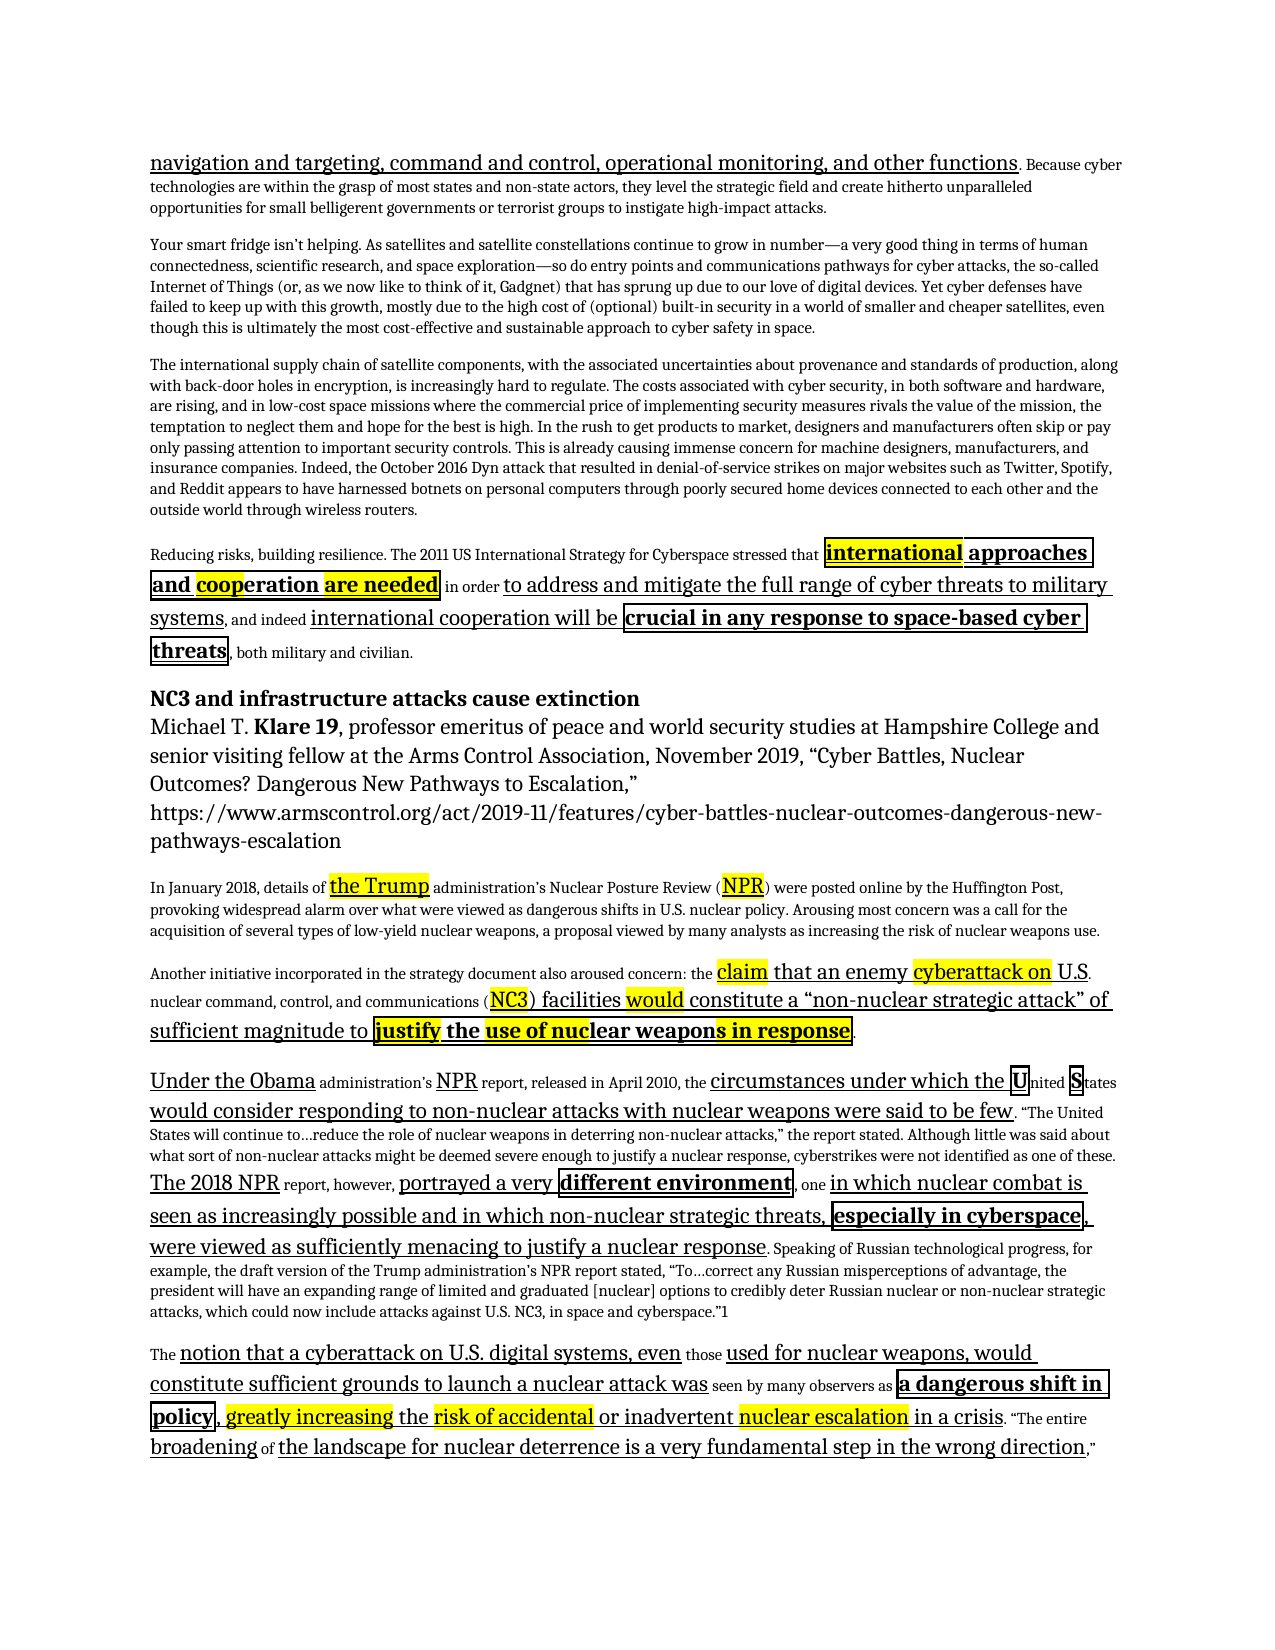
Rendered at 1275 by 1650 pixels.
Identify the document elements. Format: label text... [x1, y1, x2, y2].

text Your smart fridge isn’t helping. As satellites and satellite constellations continue to grow in number—a very good thing in terms of human connectedness, scientific research, and space exploration—so do entry points and communications pathways for cyber attacks, the so-called Internet of Things (or, as we now like to think of it, Gadgnet) that has sprung up due to our love of digital devices. Yet cyber defenses have failed to keep up with this growth, mostly due to the high cost of (optional) built-in security in a world of smaller and cheaper satellites, even though this is ultimately the most cost-effective and sustainable approach to cyber safety in space. [150, 236, 1125, 337]
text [150, 150, 1125, 218]
text Under the Obama administration’s NPR report, released in April 2010, the circumstances under which the United States would consider responding to non-nuclear attacks with nuclear weapons were said to be few. “The United States will continue to…reduce the role of nuclear weapons in deterring non-nuclear attacks,” the report stated. Although little was said about what sort of non-nuclear attacks might be deemed severe enough to justify a nuclear response, cyberstrikes were not identified as one of these. The 2018 NPR report, however, portrayed a very different environment, one in which nuclear combat is seen as increasingly possible and in which non-nuclear strategic threats, especially in cyberspace, were viewed as sufficiently menacing to justify a nuclear response. Speaking of Russian technological progress, for example, the draft version of the Trump administration’s NPR report stated, “To…correct any Russian misperceptions of advantage, the president will have an expanding range of limited and graduated [nuclear] options to credibly deter Russian nuclear or non-nuclear strategic attacks, which could now include attacks against U.S. NC3, in space and cyberspace.”1 [150, 1065, 1125, 1322]
subtitle NC3 and infrastructure attacks cause extinction [150, 686, 1125, 712]
text The international supply chain of satellite components, with the associated uncertainties about provenance and standards of production, along with back-door holes in encryption, is increasingly hard to regulate. The costs associated with cyber security, in both software and hardware, are rising, and in low-cost space missions where the commercial price of implementing security measures rivals the value of the mission, the temptation to neglect them and hope for the best is high. In the rush to get products to market, designers and manufacturers often skip or pay only passing attention to important security controls. This is already causing immense concern for machine designers, manufacturers, and insurance companies. Indeed, the October 2016 Dyn attack that resulted in denial-of-service strikes on major websites such as Twitter, Spotify, and Reddit appears to have harnessed botnets on personal computers through poorly secured home devices connected to each other and the outside world through wireless routers. [150, 356, 1125, 519]
text Reducing risks, building resilience. The 2011 US International Strategy for Cyberspace stressed that international approaches and cooperation are needed in order to address and mitigate the full range of cyber threats to military systems, and indeed international cooperation will be crucial in any response to space-based cyber threats, both military and civilian. [150, 537, 1125, 666]
text Another initiative incorporated in the strategy document also aroused concern: the claim that an enemy cyberattack on U.S. nuclear command, control, and communications (NC3) facilities would constitute a “non-nuclear strategic attack” of sufficient magnitude to justify the use of nuclear weapons in response. [150, 958, 1125, 1046]
text In January 2018, details of the Trump administration’s Nuclear Posture Review (NPR) were posted online by the Huffington Post, provoking widespread alarm over what were viewed as dangerous shifts in U.S. nuclear policy. Arousing most concern was a call for the acquisition of several types of low-yield nuclear weapons, a proposal viewed by many analysts as increasing the risk of nuclear weapons use. [150, 873, 1125, 940]
text Michael T. Klare 19, professor emeritus of peace and world security studies at Hampshire College and senior visiting fellow at the Arms Control Association, November 2019, “Cyber Battles, Nuclear Outcomes? Dangerous New Pathways to Escalation,” https://www.armscontrol.org/act/2019-11/features/cyber-battles-nuclear-outcomes-dangerous-new-pathways-escalation [150, 714, 1125, 854]
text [150, 1340, 1125, 1460]
